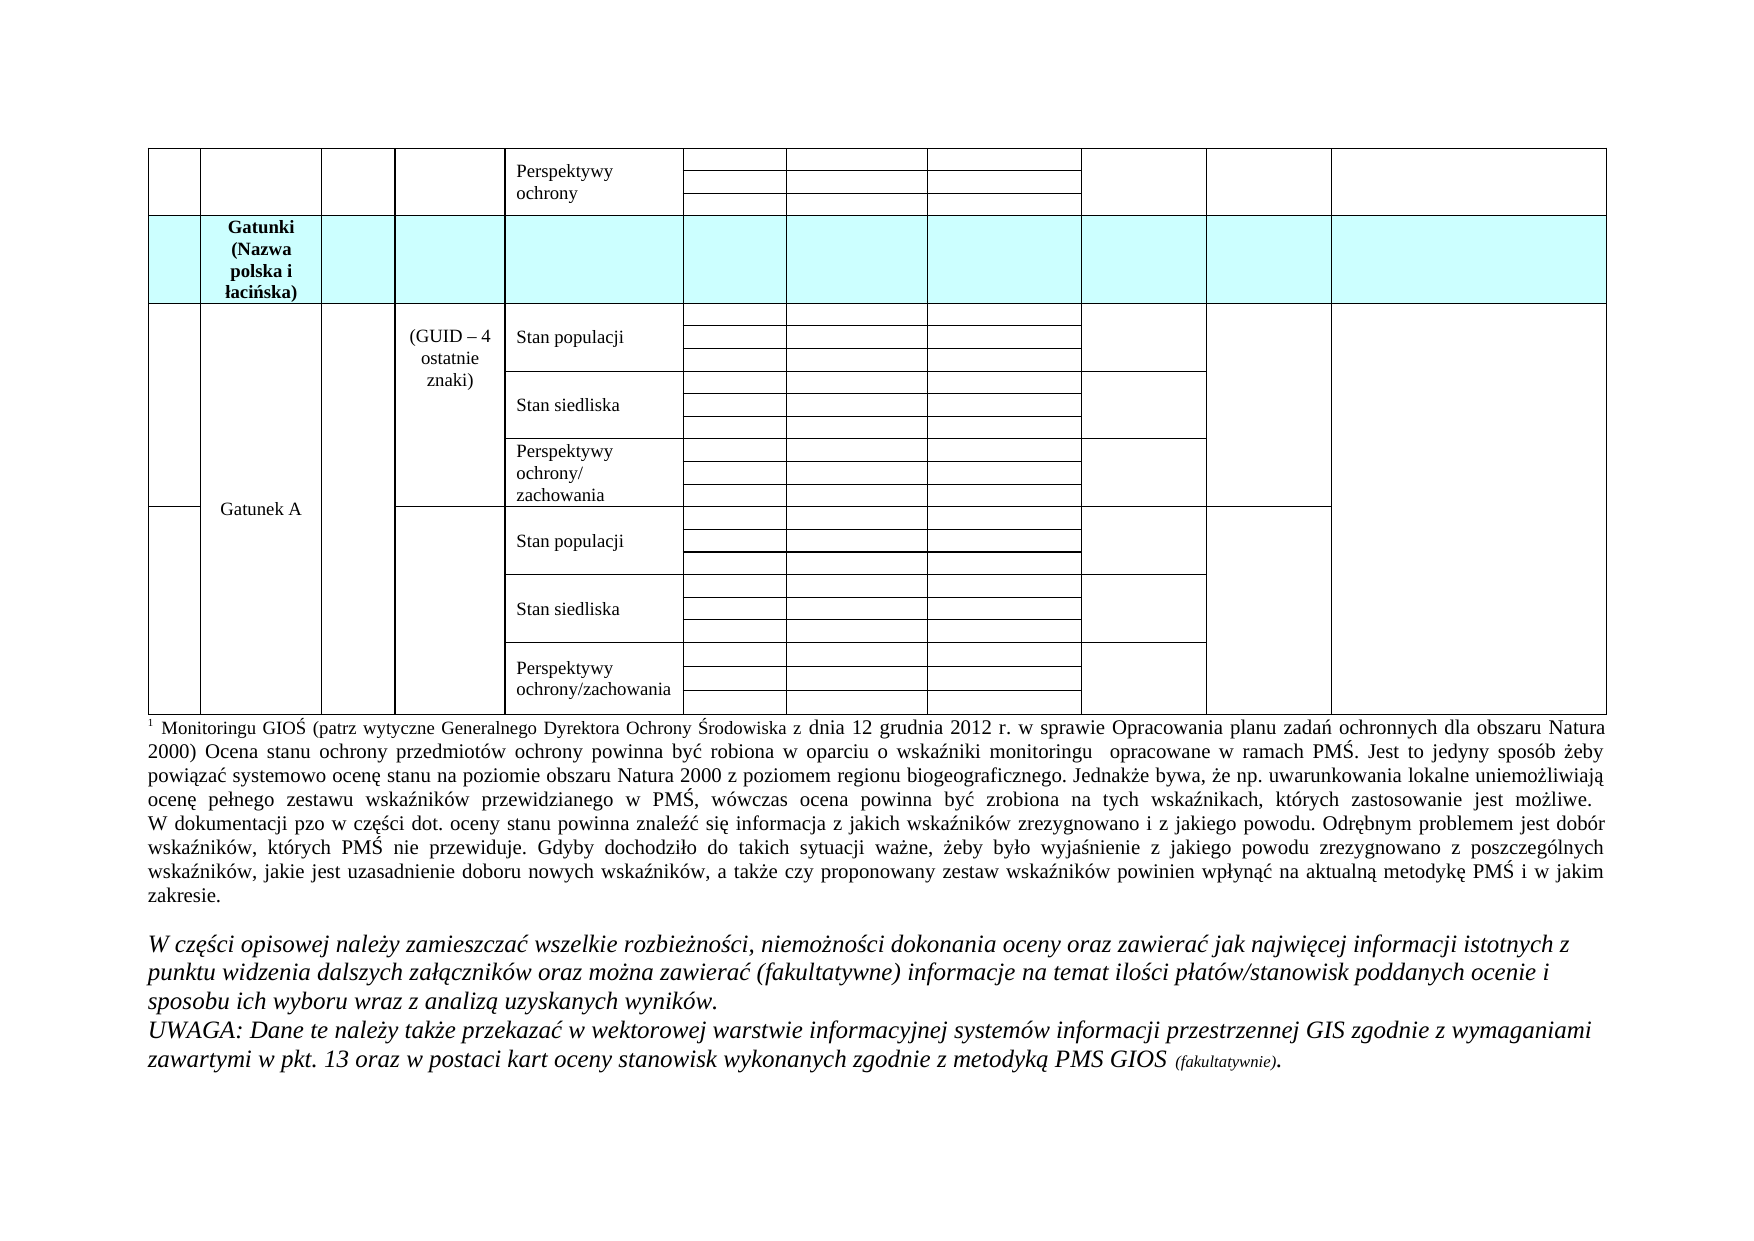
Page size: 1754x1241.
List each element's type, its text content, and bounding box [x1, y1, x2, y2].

table_cell [684, 507, 786, 529]
table_cell [928, 349, 1081, 371]
table_cell [787, 372, 927, 393]
table_cell [928, 553, 1081, 574]
text 1 Monitoringu GIOŚ (patrz wytyczne Generalnego Dyrektora Ochrony Środowiska z dnia 12 grudnia 2012 r. w sprawie Opracowania planu zadań ochronnych dla obszaru Natura 2000) Ocena stanu ochrony przedmiotów ochrony powinna być robiona w oparciu o wskaźniki monitoringu opracowane w ramach PMŚ. Jest to jedyny sposób żeby powiązać systemowo ocenę stanu na poziomie obszaru Natura 2000 z poziomem regionu biogeograficznego. Jednakże bywa, że np. uwarunkowania lokalne uniemożliwiają ocenę pełnego zestawu wskaźników przewidzianego w PMŚ, wówczas ocena powinna być zrobiona na tych wskaźnikach, których zastosowanie jest możliwe. W dokumentacji pzo w części dot. oceny stanu powinna znaleźć się informacja z jakich wskaźników zrezygnowano i z jakiego powodu. Odrębnym problemem jest dobór wskaźników, których PMŚ nie przewiduje. Gdyby dochodziło do takich sytuacji ważne, żeby było wyjaśnienie z jakiego powodu zrezygnowano z poszczególnych wskaźników, jakie jest uzasadnienie doboru nowych wskaźników, a także czy proponowany zestaw wskaźników powinien wpłynąć na aktualną metodykę PMŚ i w jakim zakresie. [148, 715, 1606, 907]
table_cell [1082, 216, 1206, 303]
table_cell [1207, 304, 1331, 506]
table_cell [684, 530, 786, 551]
table_cell Stan siedliska [506, 372, 683, 438]
table_cell [787, 417, 927, 438]
table_cell Gatunki (Nazwa polska i łacińska) [201, 216, 321, 303]
table_cell [396, 216, 504, 303]
table_cell [928, 439, 1081, 461]
table_cell [787, 304, 927, 325]
table_cell [787, 462, 927, 483]
table_cell Perspektywy ochrony/ zachowania [506, 439, 683, 506]
table_cell Stan populacji [506, 507, 683, 574]
table_cell [1082, 372, 1206, 438]
table_cell [928, 372, 1081, 393]
table_cell [322, 304, 394, 714]
table_cell [1082, 149, 1206, 215]
table_cell [684, 439, 786, 461]
table_cell [928, 417, 1081, 438]
table_cell [684, 372, 786, 393]
table_cell [787, 575, 927, 597]
table_cell [787, 553, 927, 574]
table_cell [787, 439, 927, 461]
table_cell [928, 691, 1081, 714]
table_cell [928, 394, 1081, 416]
table_cell [684, 598, 786, 619]
table_cell [1082, 304, 1206, 371]
table_cell [684, 417, 786, 438]
table_cell [149, 304, 200, 506]
table_cell [787, 691, 927, 714]
table_cell [1207, 216, 1331, 303]
table_cell [787, 194, 927, 215]
table_cell [928, 326, 1081, 348]
table_cell [684, 667, 786, 690]
table_cell [928, 643, 1081, 666]
table_cell [787, 507, 927, 529]
table_cell [684, 691, 786, 714]
table_cell [1082, 439, 1206, 506]
table_cell [928, 171, 1081, 193]
table_cell [684, 349, 786, 371]
table_cell [787, 394, 927, 416]
table_cell [322, 216, 394, 303]
table_cell [928, 530, 1081, 551]
table_cell [928, 507, 1081, 529]
table_cell [684, 304, 786, 325]
table_cell [928, 462, 1081, 483]
text UWAGA: Dane te należy także przekazać w wektorowej warstwie informacyjnej systemów informacji przestrzennej GIS zgodnie z wymaganiami zawartymi w pkt. 13 oraz w postaci kart oceny stanowisk wykonanych zgodnie z metodyką PMS GIOS (fakultatywnie). [148, 1015, 1606, 1072]
table_cell [684, 620, 786, 642]
table_cell [396, 507, 504, 714]
table_cell [684, 643, 786, 666]
table_cell [684, 194, 786, 215]
table_cell [684, 575, 786, 597]
table_cell (GUID – 4 ostatnie znaki) [396, 304, 504, 506]
table_cell [787, 643, 927, 666]
table_cell [1082, 507, 1206, 574]
table_cell [928, 620, 1081, 642]
table_cell Gatunek A [201, 304, 321, 714]
table_cell [787, 326, 927, 348]
table_cell [787, 598, 927, 619]
table_cell [149, 507, 200, 714]
table_cell [928, 598, 1081, 619]
table_cell [787, 216, 927, 303]
table_cell [506, 216, 683, 303]
table_cell [787, 667, 927, 690]
table_cell [1332, 304, 1606, 714]
table_cell Perspektywy ochrony/zachowania [506, 643, 683, 714]
table_cell [787, 485, 927, 506]
table_cell [684, 216, 786, 303]
text W części opisowej należy zamieszczać wszelkie rozbieżności, niemożności dokonania oceny oraz zawierać jak najwięcej informacji istotnych z punktu widzenia dalszych załączników oraz można zawierać (fakultatywne) informacje na temat ilości płatów/stanowisk poddanych ocenie i sposobu ich wyboru wraz z analizą uzyskanych wyników. [148, 929, 1606, 1015]
table_cell Perspektywy ochrony [506, 149, 683, 215]
table_cell [928, 667, 1081, 690]
table_cell [928, 485, 1081, 506]
table_cell [928, 304, 1081, 325]
table_cell [787, 349, 927, 371]
table_cell [684, 149, 786, 170]
table_cell [684, 485, 786, 506]
table_cell Stan siedliska [506, 575, 683, 642]
table_cell [1207, 507, 1331, 714]
table_cell [684, 553, 786, 574]
table_cell [787, 620, 927, 642]
table_cell [1082, 575, 1206, 642]
table_cell [1082, 643, 1206, 714]
table_cell [928, 216, 1081, 303]
table_cell [928, 194, 1081, 215]
table_cell [684, 171, 786, 193]
table_cell Stan populacji [506, 304, 683, 371]
table_cell [787, 149, 927, 170]
table_cell [928, 149, 1081, 170]
table_cell [149, 216, 200, 303]
table_cell [787, 530, 927, 551]
table_cell [1332, 216, 1606, 303]
table_cell [787, 171, 927, 193]
table_cell [928, 575, 1081, 597]
table_cell [684, 462, 786, 483]
table_cell [684, 326, 786, 348]
table_cell [684, 394, 786, 416]
